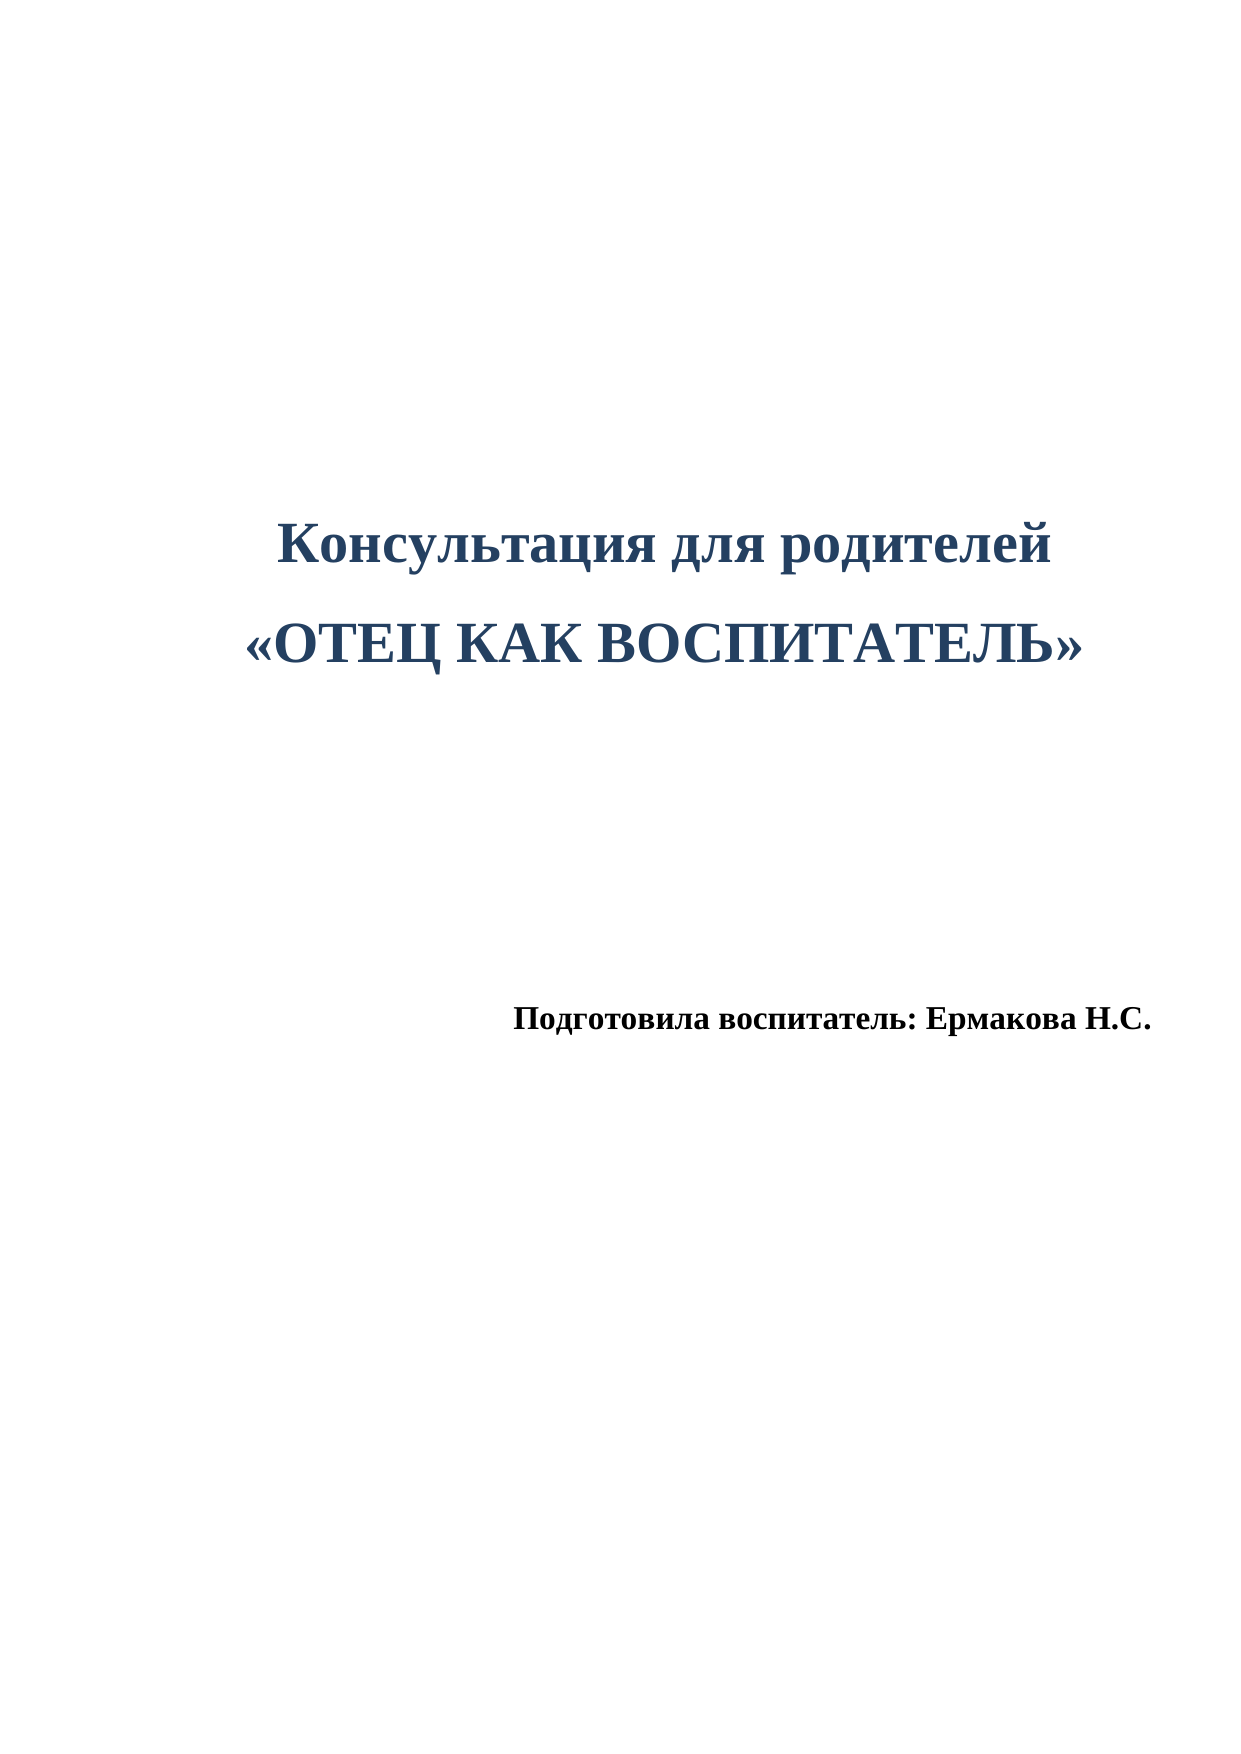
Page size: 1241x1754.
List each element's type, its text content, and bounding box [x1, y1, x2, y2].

text Консультация для родителей «ОТЕЦ КАК ВОСПИТАТЕЛЬ» [177, 507, 1152, 675]
text Подготовила воспитатель: Ермакова Н.С. [177, 998, 1152, 1036]
